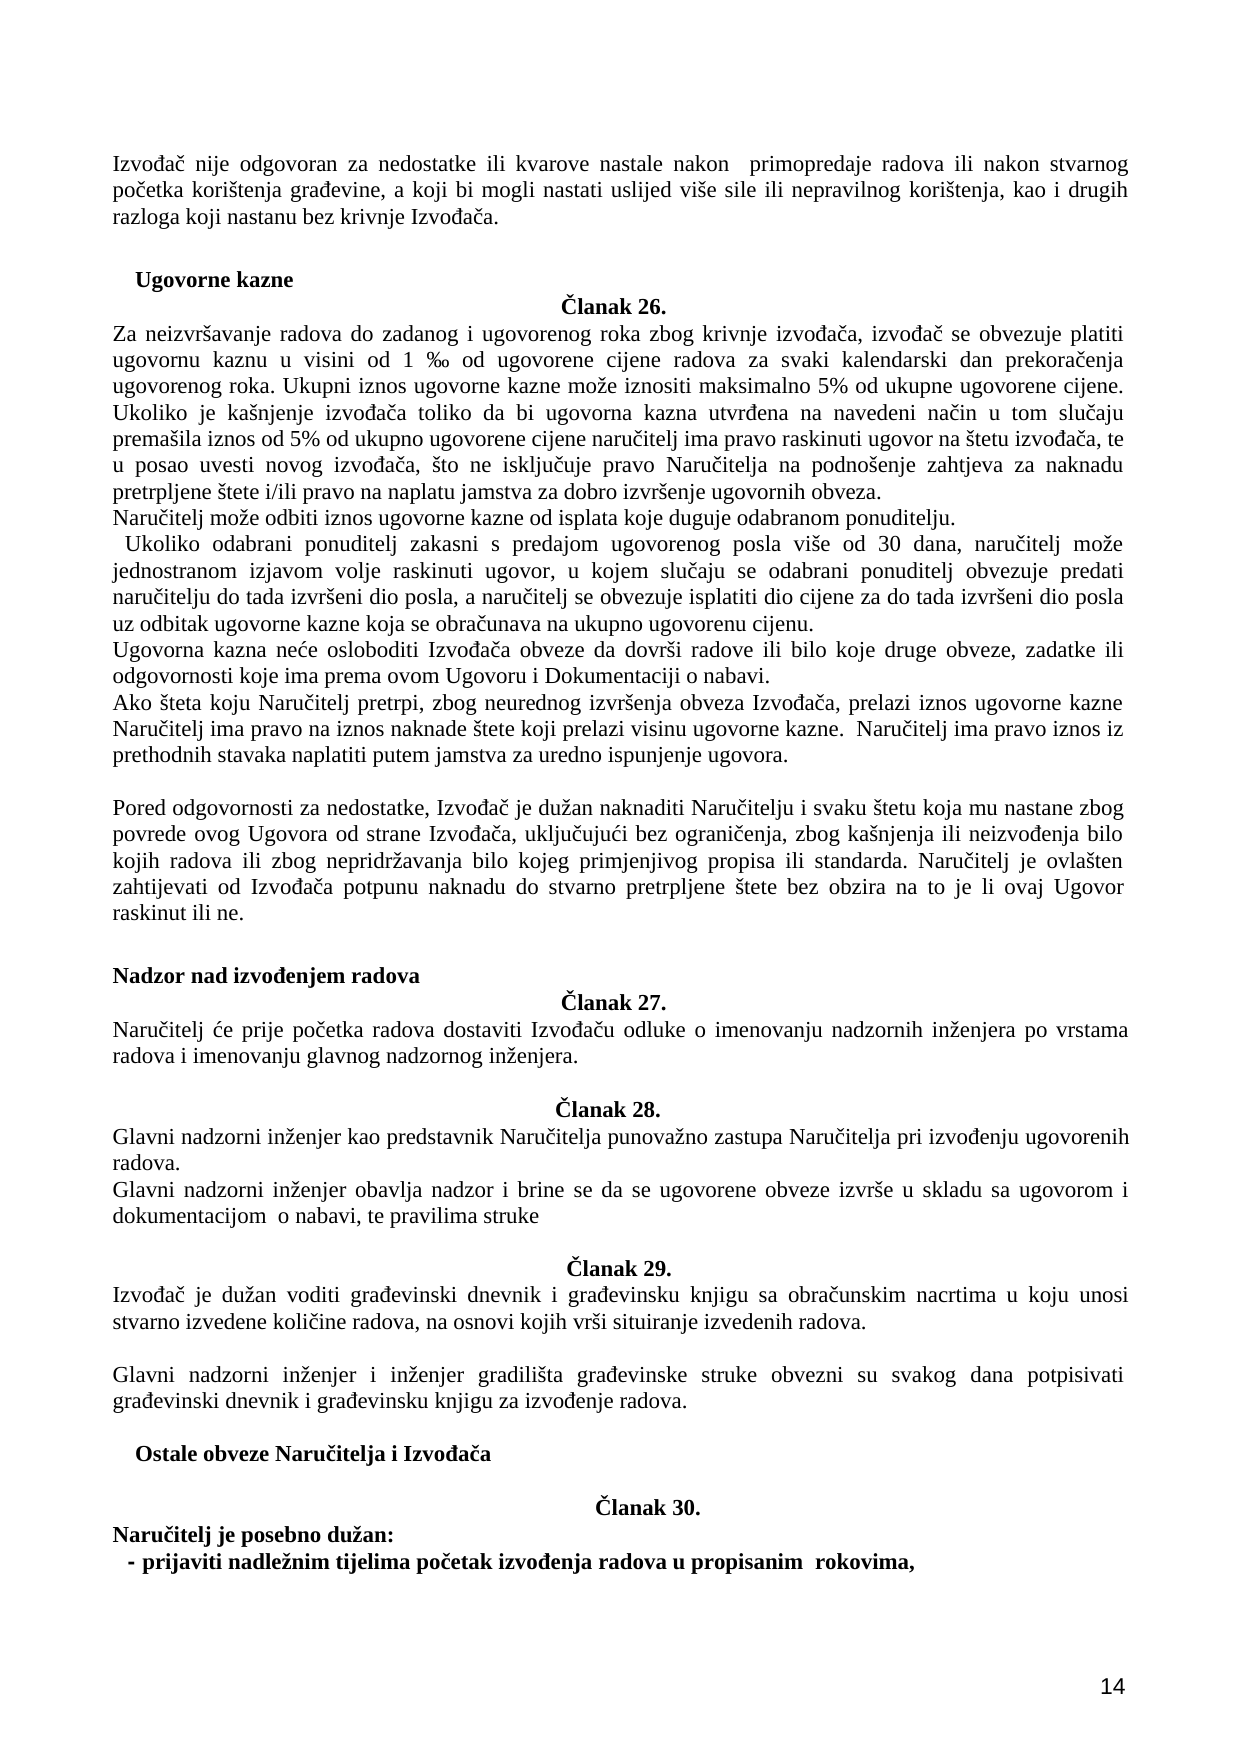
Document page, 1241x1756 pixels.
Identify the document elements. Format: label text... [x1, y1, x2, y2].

text Naručitelj može odbiti iznos ugovorne kazne od isplata koje duguje odabranom ponuditelju. [112, 504, 1125, 531]
subtitle Nadzor nad izvođenjem radova [112, 962, 494, 988]
text Naručitelj je posebno dužan: [112, 1521, 1125, 1547]
text Ugovorna kazna neće osloboditi Izvođača obveze da dovrši radove ili bilo koje druge obveze, zadatke ili odgovornosti koje ima prema ovom Ugovoru i Dokumentaciji o nabavi. [112, 636, 1125, 689]
subtitle Ugovorne kazne [135, 266, 1125, 292]
subtitle Ostale obveze Naručitelja i Izvođača [135, 1440, 1125, 1467]
text Naručitelj će prije početka radova dostaviti Izvođaču odluke o imenovanju nadzornih inženjera po vrstama radova i imenovanju glavnog nadzornog inženjera. [112, 1016, 1131, 1069]
list prijaviti nadležnim tijelima početak izvođenja radova u propisanim rokovima, [127, 1548, 1125, 1574]
text Izvođač nije odgovoran za nedostatke ili kvarove nastale nakon primopredaje radova ili nakon stvarnog početka korištenja građevine, a koji bi mogli nastati uslijed više sile ili nepravilnog korištenja, kao i drugih razloga koji nastanu bez krivnje Izvođača. [112, 150, 1131, 229]
subtitle Članak 29. [112, 1255, 1125, 1281]
text Članak 26. [416, 293, 811, 320]
text Pored odgovornosti za nedostatke, Izvođač je dužan naknaditi Naručitelju i svaku štetu koja mu nastane zbog povrede ovog Ugovora od strane Izvođača, uključujući bez ograničenja, zbog kašnjenja ili neizvođenja bilo kojih radova ili zbog nepridržavanja bilo kojeg primjenjivog propisa ili standarda. Naručitelj je ovlašten zahtijevati od Izvođača potpunu naknadu do stvarno pretrpljene štete bez obzira na to je li ovaj Ugovor raskinut ili ne. [112, 794, 1125, 926]
text Glavni nadzorni inženjer kao predstavnik Naručitelja punovažno zastupa Naručitelja pri izvođenju ugovorenih radova. [112, 1123, 1131, 1176]
subtitle Članak 28. [504, 1096, 1131, 1123]
text Glavni nadzorni inženjer i inženjer gradilišta građevinske struke obvezni su svakog dana potpisivati građevinski dnevnik i građevinsku knjigu za izvođenje radova. [112, 1361, 1125, 1414]
text Ukoliko odabrani ponuditelj zakasni s predajom ugovorenog posla više od 30 dana, naručitelj može jednostranom izjavom volje raskinuti ugovor, u kojem slučaju se odabrani ponuditelj obvezuje predati naručitelju do tada izvršeni dio posla, a naručitelj se obvezuje isplatiti dio cijene za do tada izvršeni dio posla uz odbitak ugovorne kazne koja se obračunava na ukupno ugovorenu cijenu. [112, 531, 1125, 636]
text Za neizvršavanje radova do zadanog i ugovorenog roka zbog krivnje izvođača, izvođač se obvezuje platiti ugovornu kaznu u visini od 1 ‰ od ugovorene cijene radova za svaki kalendarski dan prekoračenja ugovorenog roka. Ukupni iznos ugovorne kazne može iznositi maksimalno 5% od ukupne ugovorene cijene. Ukoliko je kašnjenje izvođača toliko da bi ugovorna kazna utvrđena na navedeni način u tom slučaju premašila iznos od 5% od ukupno ugovorene cijene naručitelj ima pravo raskinuti ugovor na štetu izvođača, te u posao uvesti novog izvođača, što ne isključuje pravo Naručitelja na podnošenje zahtjeva za naknadu pretrpljene štete i/ili pravo na naplatu jamstva za dobro izvršenje ugovornih obveza. [112, 320, 1125, 504]
text Članak 30. [595, 1494, 1125, 1521]
text Članak 27. [416, 989, 811, 1016]
text Ako šteta koju Naručitelj pretrpi, zbog neurednog izvršenja obveza Izvođača, prelazi iznos ugovorne kazne Naručitelj ima pravo na iznos naknade štete koji prelazi visinu ugovorne kazne. Naručitelj ima pravo iznos iz prethodnih stavaka naplatiti putem jamstva za uredno ispunjenje ugovora. [112, 689, 1125, 768]
text Glavni nadzorni inženjer obavlja nadzor i brine se da se ugovorene obveze izvrše u skladu sa ugovorom i dokumentacijom o nabavi, te pravilima struke [112, 1176, 1131, 1228]
text Izvođač je dužan voditi građevinski dnevnik i građevinsku knjigu sa obračunskim nacrtima u koju unosi stvarno izvedene količine radova, na osnovi kojih vrši situiranje izvedenih radova. [112, 1282, 1131, 1334]
